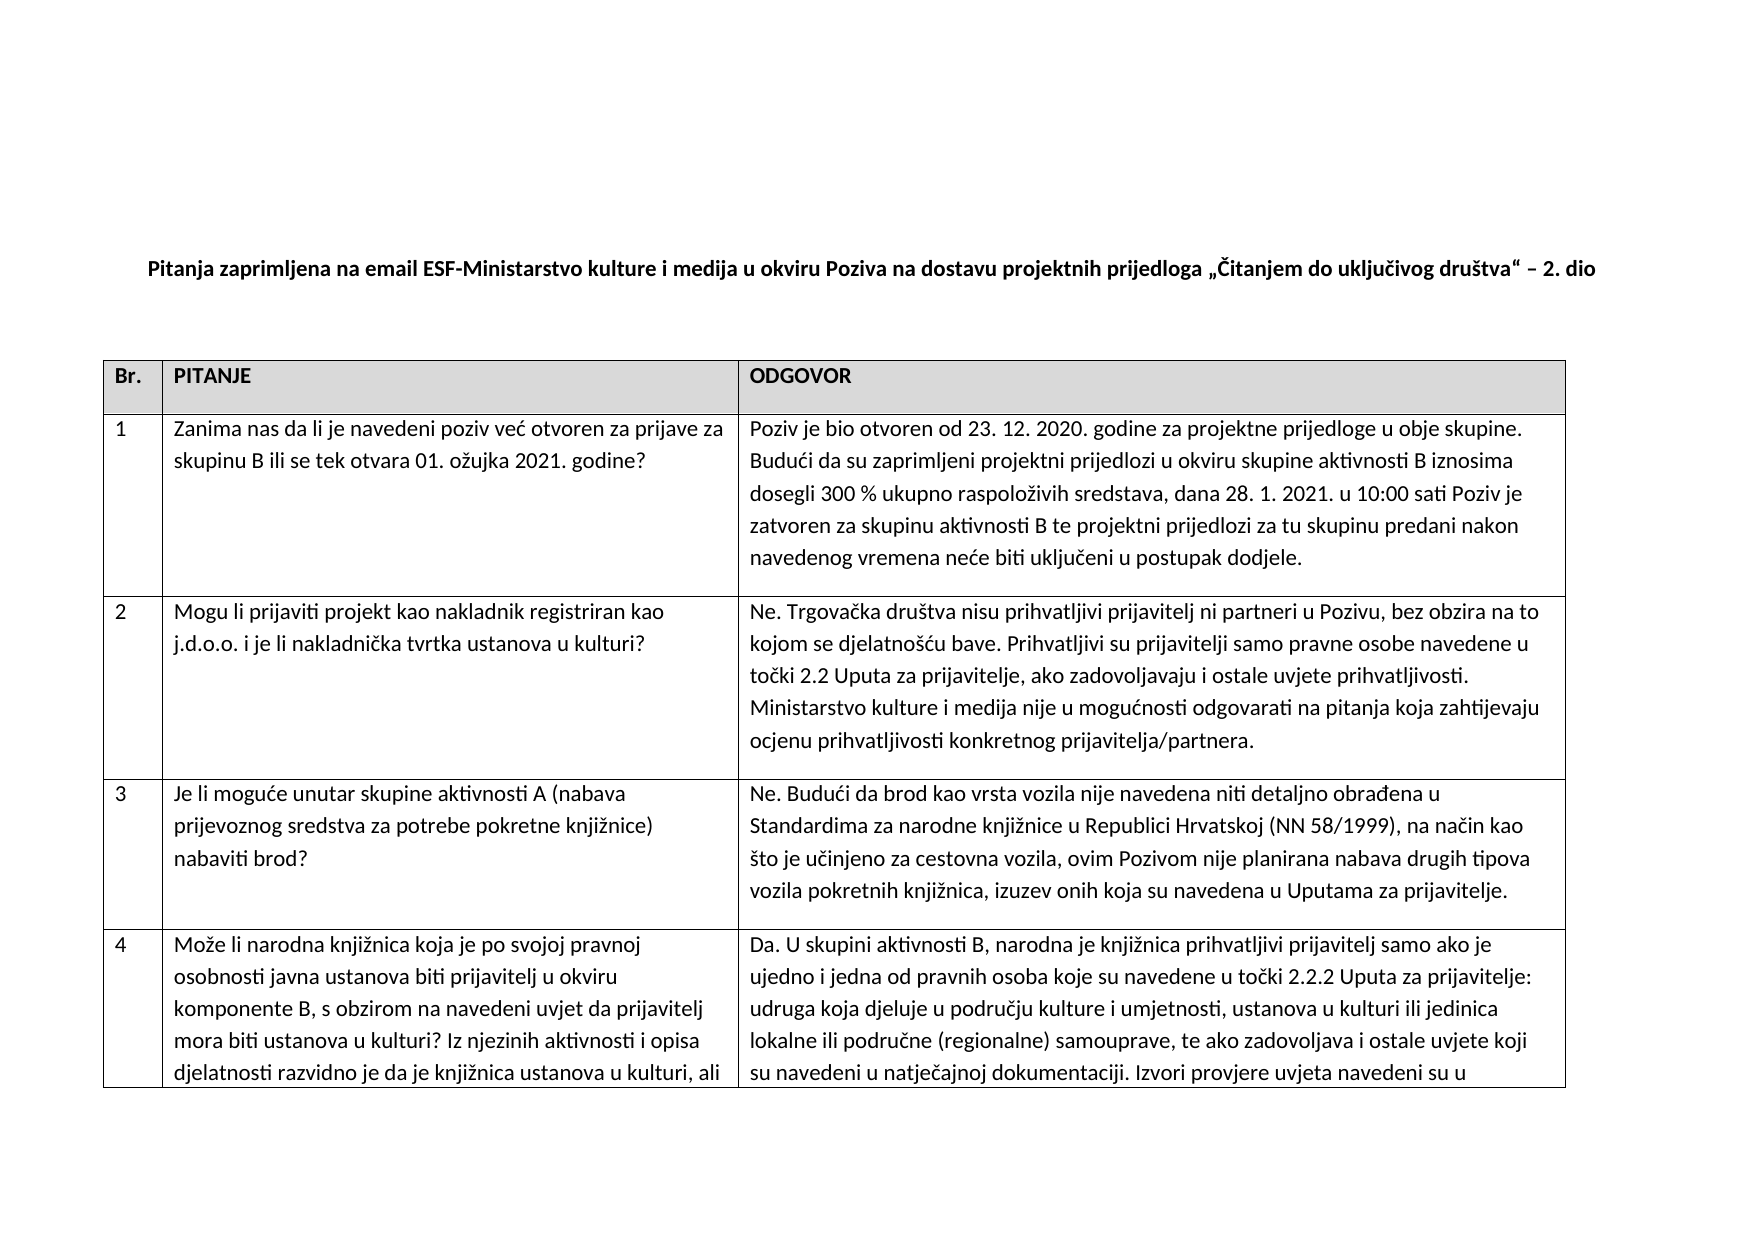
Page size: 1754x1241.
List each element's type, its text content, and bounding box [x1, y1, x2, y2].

table_header ODGOVOR [739, 361, 1565, 413]
table_header PITANJE [163, 361, 738, 413]
table_cell 2 [104, 597, 162, 778]
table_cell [163, 930, 738, 1087]
table_cell Zanima nas da li je navedeni poziv već otvoren za prijave za skupinu B ili se tek otvara 01. ožujka 2021. godine? [163, 415, 738, 596]
table_cell Je li moguće unutar skupine aktivnosti A (nabava prijevoznog sredstva za potrebe pokretne knjižnice) nabaviti brod? [163, 780, 738, 929]
table_cell 1 [104, 415, 162, 596]
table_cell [739, 930, 1565, 1087]
table_cell 3 [104, 780, 162, 929]
table_cell Ne. Trgovačka društva nisu prihvatljivi prijavitelj ni partneri u Pozivu, bez obzira na to kojom se djelatnošću bave. Prihvatljivi su prijavitelji samo pravne osobe navedene u točki 2.2 Uputa za prijavitelje, ako zadovoljavaju i ostale uvjete prihvatljivosti. Ministarstvo kulture i medija nije u mogućnosti odgovarati na pitanja koja zahtijevaju ocjenu prihvatljivosti konkretnog prijavitelja/partnera. [739, 597, 1565, 778]
table_header Br. [104, 361, 162, 413]
table_cell Poziv je bio otvoren od 23. 12. 2020. godine za projektne prijedloge u obje skupine. Budući da su zaprimljeni projektni prijedlozi u okviru skupine aktivnosti B iznosima dosegli 300 % ukupno raspoloživih sredstava, dana 28. 1. 2021. u 10:00 sati Poziv je zatvoren za skupinu aktivnosti B te projektni prijedlozi za tu skupinu predani nakon navedenog vremena neće biti uključeni u postupak dodjele. [739, 415, 1565, 596]
table_cell Mogu li prijaviti projekt kao nakladnik registriran kao j.d.o.o. i je li nakladnička tvrtka ustanova u kulturi? [163, 597, 738, 778]
table_cell Ne. Budući da brod kao vrsta vozila nije navedena niti detaljno obrađena u Standardima za narodne knjižnice u Republici Hrvatskoj (NN 58/1999), na način kao što je učinjeno za cestovna vozila, ovim Pozivom nije planirana nabava drugih tipova vozila pokretnih knjižnica, izuzev onih koja su navedena u Uputama za prijavitelje. [739, 780, 1565, 929]
table_cell 4 [104, 930, 162, 1087]
text Pitanja zaprimljena na email ESF-Ministarstvo kulture i medija u okviru Poziva na dostavu projektnih prijedloga „Čitanjem do uključivog društva“ – 2. dio [148, 254, 1606, 282]
